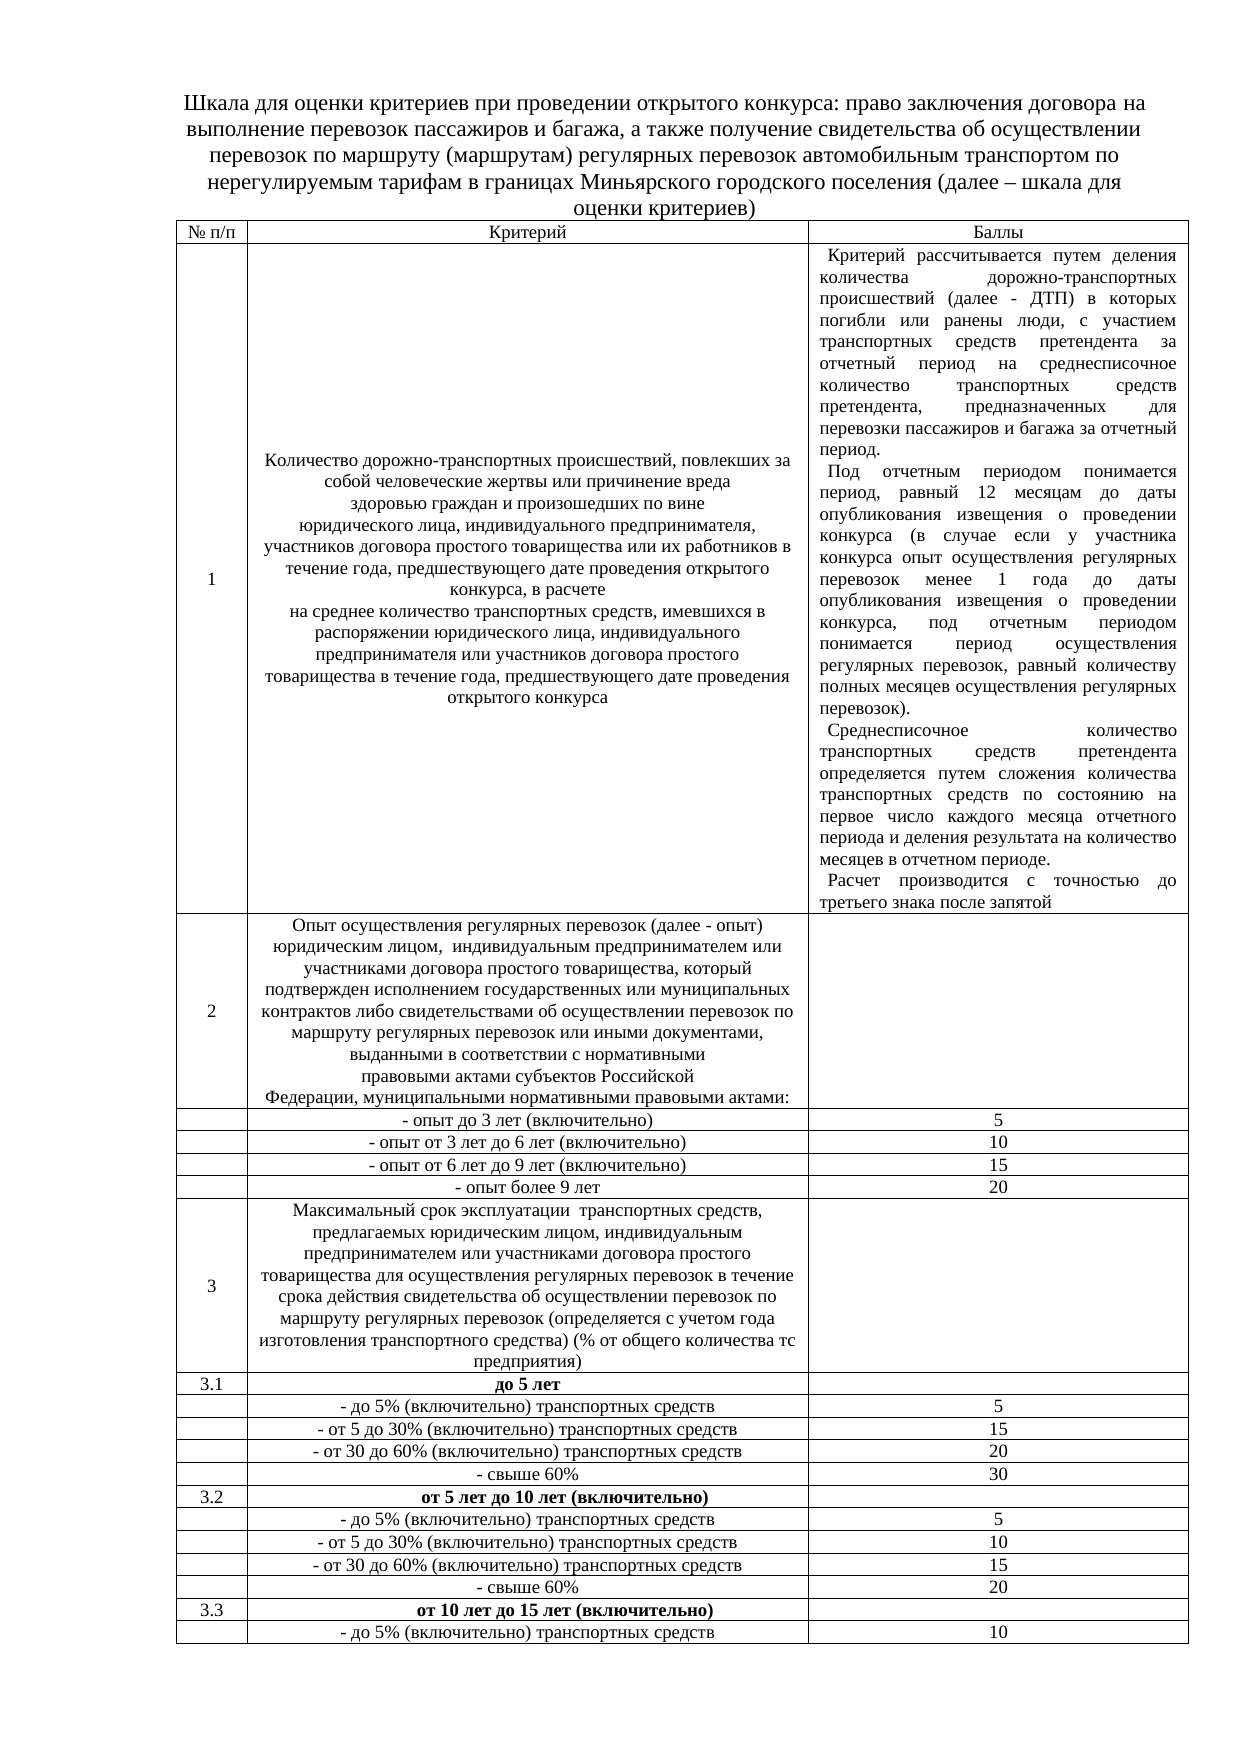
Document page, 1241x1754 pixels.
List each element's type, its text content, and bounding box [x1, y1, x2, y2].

table_cell [809, 1373, 1188, 1394]
table_cell - свыше 60% [248, 1576, 808, 1598]
table_cell [177, 1554, 247, 1575]
table_cell Критерий рассчитывается путем деления количества дорожно-транспортных происшествий (далее - ДТП) в которых погибли или ранены люди, с участием транспортных средств претендента за отчетный период на среднесписочное количество транспортных средств претендента, предназначенных для перевозки пассажиров и багажа за отчетный период. Под отчетным периодом понимается период, равный 12 месяцам до даты опубликования извещения о проведении конкурса (в случае если у участника конкурса опыт осуществления регулярных перевозок менее 1 года до даты опубликования извещения о проведении конкурса, под отчетным периодом понимается период осуществления регулярных перевозок, равный количеству полных месяцев осуществления регулярных перевозок). Среднесписочное количество транспортных средств претендента определяется путем сложения количества транспортных средств по состоянию на первое число каждого месяца отчетного периода и деления результата на количество месяцев в отчетном периоде. Расчет производится с точностью до третьего знака после запятой [809, 244, 1188, 912]
table_cell [177, 1109, 247, 1130]
table_cell Опыт осуществления регулярных перевозок (далее - опыт) юридическим лицом, индивидуальным предпринимателем или участниками договора простого товарищества, который подтвержден исполнением государственных или муниципальных контрактов либо свидетельствами об осуществлении перевозок по маршруту регулярных перевозок или иными документами, выданными в соответствии с нормативными правовыми актами субъектов Российской Федерации, муниципальными нормативными правовыми актами: [248, 914, 808, 1108]
table_cell [177, 1576, 247, 1598]
table_cell - от 5 до 30% (включительно) транспортных средств [248, 1418, 808, 1439]
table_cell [248, 1621, 808, 1643]
table_header № п/п [177, 221, 247, 243]
table_cell - опыт до 3 лет (включительно) [248, 1109, 808, 1130]
table_cell 20 [809, 1440, 1188, 1462]
table_cell 15 [809, 1418, 1188, 1439]
table_cell [177, 1508, 247, 1530]
table_cell 3.3 [177, 1599, 247, 1620]
table_header Критерий [248, 221, 808, 243]
table_cell 10 [809, 1531, 1188, 1552]
table_cell Количество дорожно-транспортных происшествий, повлекших за собой человеческие жертвы или причинение вреда здоровью граждан и произошедших по вине юридического лица, индивидуального предпринимателя, участников договора простого товарищества или их работников в течение года, предшествующего дате проведения открытого конкурса, в расчете на среднее количество транспортных средств, имевшихся в распоряжении юридического лица, индивидуального предпринимателя или участников договора простого товарищества в течение года, предшествующего дате проведения открытого конкурса [248, 244, 808, 912]
table_cell [809, 1486, 1188, 1507]
table_cell [177, 1463, 247, 1484]
table_header Баллы [809, 221, 1188, 243]
table_cell 5 [809, 1395, 1188, 1417]
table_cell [248, 1531, 808, 1552]
text Шкала для оценки критериев при проведении открытого конкурса: право заключения договора на выполнение перевозок пассажиров и багажа, а также получение свидетельства об осуществлении перевозок по маршруту (маршрутам) регулярных перевозок автомобильным транспортом по нерегулируемым тарифам в границах Миньярского городского поселения (далее – шкала для оценки критериев) [177, 89, 1152, 220]
table_cell 30 [809, 1463, 1188, 1484]
table_cell [177, 1418, 247, 1439]
table_cell 2 [177, 914, 247, 1108]
table_cell - до 5% (включительно) транспортных средств [248, 1395, 808, 1417]
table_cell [248, 1554, 808, 1575]
table_cell [809, 1199, 1188, 1372]
table_cell 10 [809, 1621, 1188, 1643]
table_cell 3.2 [177, 1486, 247, 1507]
table_cell [177, 1154, 247, 1175]
table_cell [177, 1440, 247, 1462]
table_cell [177, 1621, 247, 1643]
table_cell 10 [809, 1131, 1188, 1153]
table_cell [809, 1599, 1188, 1620]
table_cell до 5 лет [248, 1373, 808, 1394]
table_cell [177, 1131, 247, 1153]
table_cell 20 [809, 1576, 1188, 1598]
table_cell [177, 1395, 247, 1417]
table_cell [177, 1176, 247, 1198]
table_cell Максимальный срок эксплуатации транспортных средств, предлагаемых юридическим лицом, индивидуальным предпринимателем или участниками договора простого товарищества для осуществления регулярных перевозок в течение срока действия свидетельства об осуществлении перевозок по маршруту регулярных перевозок (определяется с учетом года изготовления транспортного средства) (% от общего количества тс предприятия) [248, 1199, 808, 1372]
table_cell - от 30 до 60% (включительно) транспортных средств [248, 1440, 808, 1462]
table_cell [177, 1531, 247, 1552]
table_cell 15 [809, 1554, 1188, 1575]
table_cell - свыше 60% [248, 1463, 808, 1484]
table_cell 3 [177, 1199, 247, 1372]
table_cell 20 [809, 1176, 1188, 1198]
table_cell 5 [809, 1508, 1188, 1530]
table_cell от 5 лет до 10 лет (включительно) [248, 1486, 808, 1507]
table_cell - до 5% (включительно) транспортных средств [248, 1508, 808, 1530]
table_cell 15 [809, 1154, 1188, 1175]
table_cell - опыт более 9 лет [248, 1176, 808, 1198]
table_cell от 10 лет до 15 лет (включительно) [248, 1599, 808, 1620]
table_cell - опыт от 3 лет до 6 лет (включительно) [248, 1131, 808, 1153]
table_cell 5 [809, 1109, 1188, 1130]
table_cell 3.1 [177, 1373, 247, 1394]
table_cell [809, 914, 1188, 1108]
table_cell - опыт от 6 лет до 9 лет (включительно) [248, 1154, 808, 1175]
table_cell 1 [177, 244, 247, 912]
